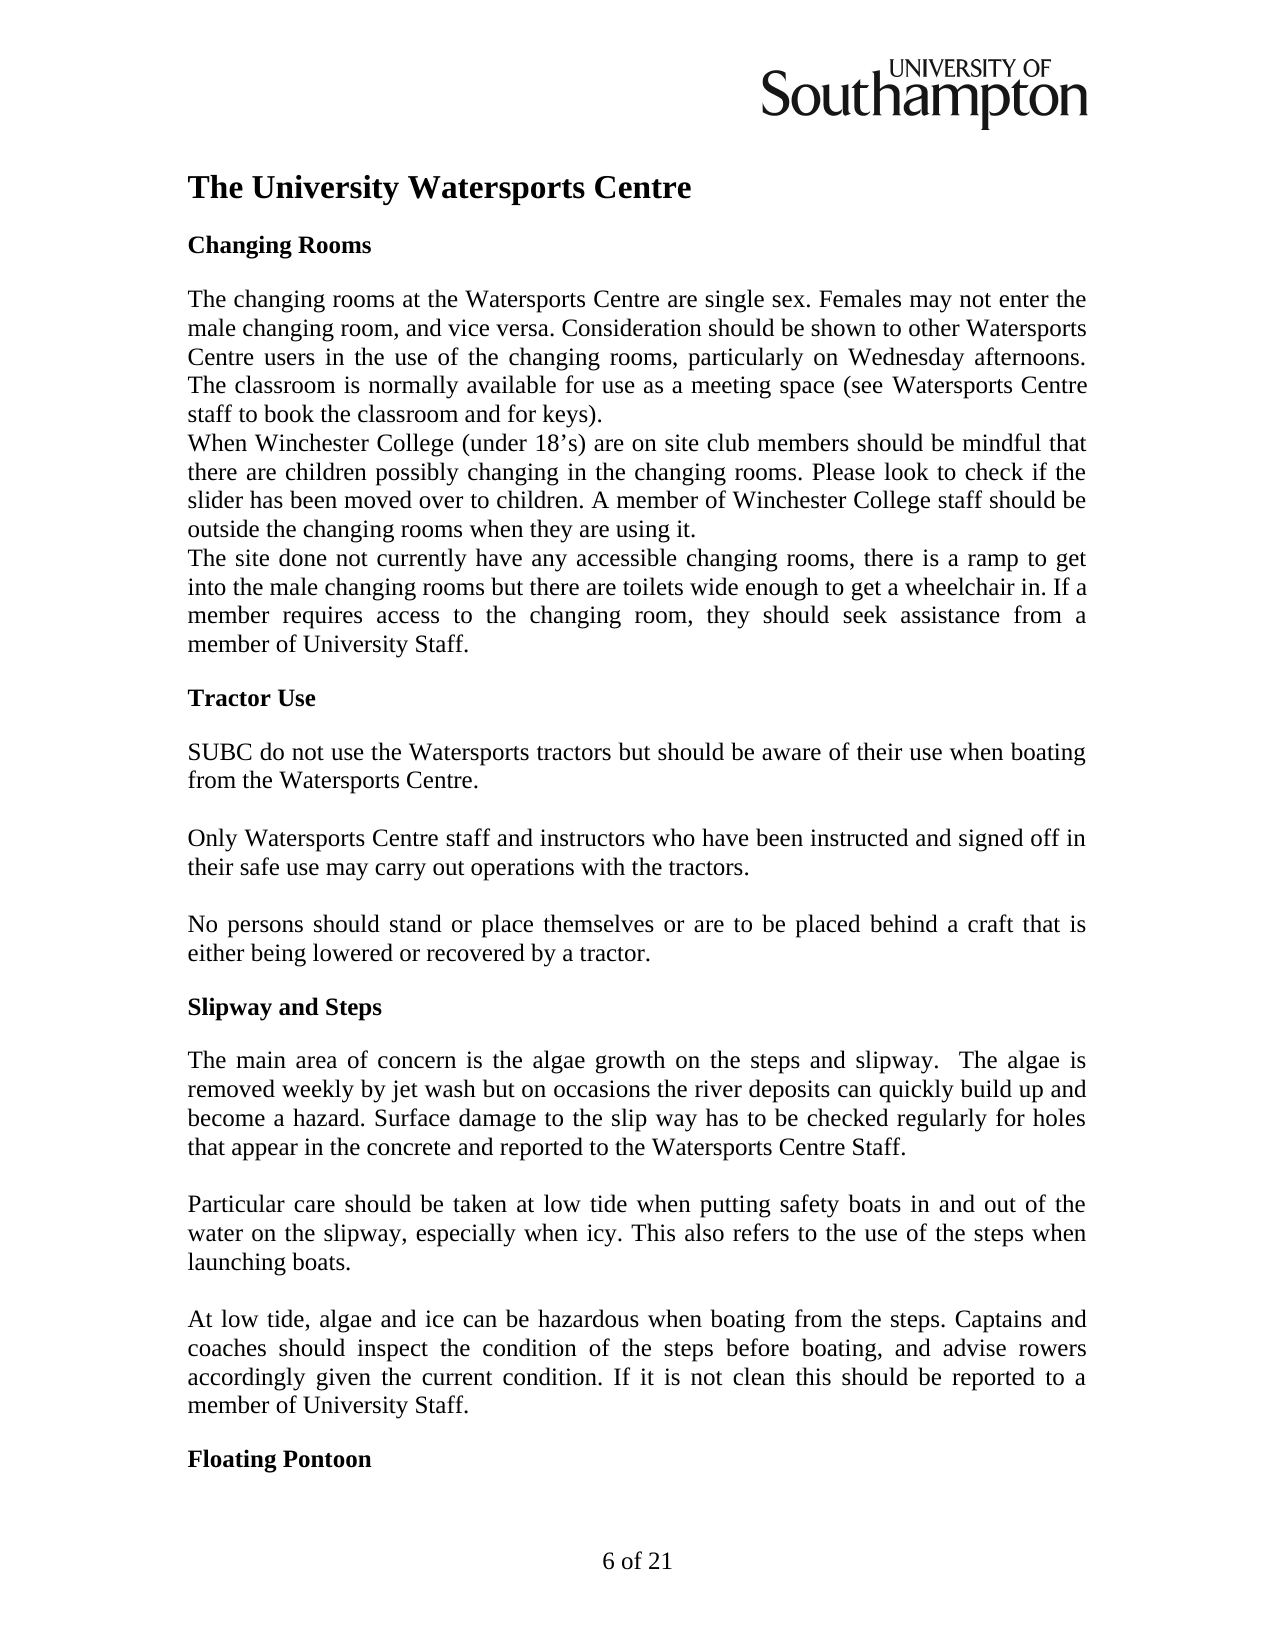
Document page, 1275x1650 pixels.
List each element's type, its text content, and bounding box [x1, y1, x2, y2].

text The site done not currently have any accessible changing rooms, there is a ramp to get into the male changing rooms but there are toilets wide enough to get a wheelchair in. If a member requires access to the changing room, they should seek assistance from a member of University Staff. [187, 543, 1087, 658]
text Only Watersports Centre staff and instructors who have been instructed and signed off in their safe use may carry out operations with the tractors. [187, 823, 1087, 880]
text The main area of concern is the algae growth on the steps and slipway. The algae is removed weekly by jet wash but on occasions the river deposits can quickly build up and become a hazard. Surface damage to the slip way has to be checked regularly for holes that appear in the concrete and reported to the Watersports Centre Staff. [187, 1045, 1087, 1160]
subtitle The University Watersports Centre [187, 167, 1087, 205]
text The changing rooms at the Watersports Centre are single sex. Females may not enter the male changing room, and vice versa. Consideration should be shown to other Watersports Centre users in the use of the changing rooms, particularly on Wednesday afternoons. The classroom is normally available for use as a meeting space (see Watersports Centre staff to book the classroom and for keys). [187, 284, 1087, 428]
subtitle Tractor Use [187, 683, 1087, 712]
picture [762, 59, 1088, 130]
subtitle Changing Rooms [187, 230, 1087, 259]
text At low tide, algae and ice can be hazardous when boating from the steps. Captains and coaches should inspect the condition of the steps before boating, and advise rowers accordingly given the current condition. If it is not clean this should be reported to a member of University Staff. [187, 1304, 1087, 1419]
text No persons should stand or place themselves or are to be placed behind a craft that is either being lowered or recovered by a tractor. [187, 909, 1087, 967]
subtitle Floating Pontoon [187, 1444, 1087, 1473]
text Particular care should be taken at low tide when putting safety boats in and out of the water on the slipway, especially when icy. This also refers to the use of the steps when launching boats. [187, 1189, 1087, 1275]
text SUBC do not use the Watersports tractors but should be aware of their use when boating from the Watersports Centre. [187, 737, 1087, 794]
text When Winchester College (under 18’s) are on site club members should be mindful that there are children possibly changing in the changing rooms. Please look to check if the slider has been moved over to children. A member of Winchester College staff should be outside the changing rooms when they are using it. [187, 428, 1087, 543]
subtitle Slipway and Steps [187, 992, 1087, 1020]
